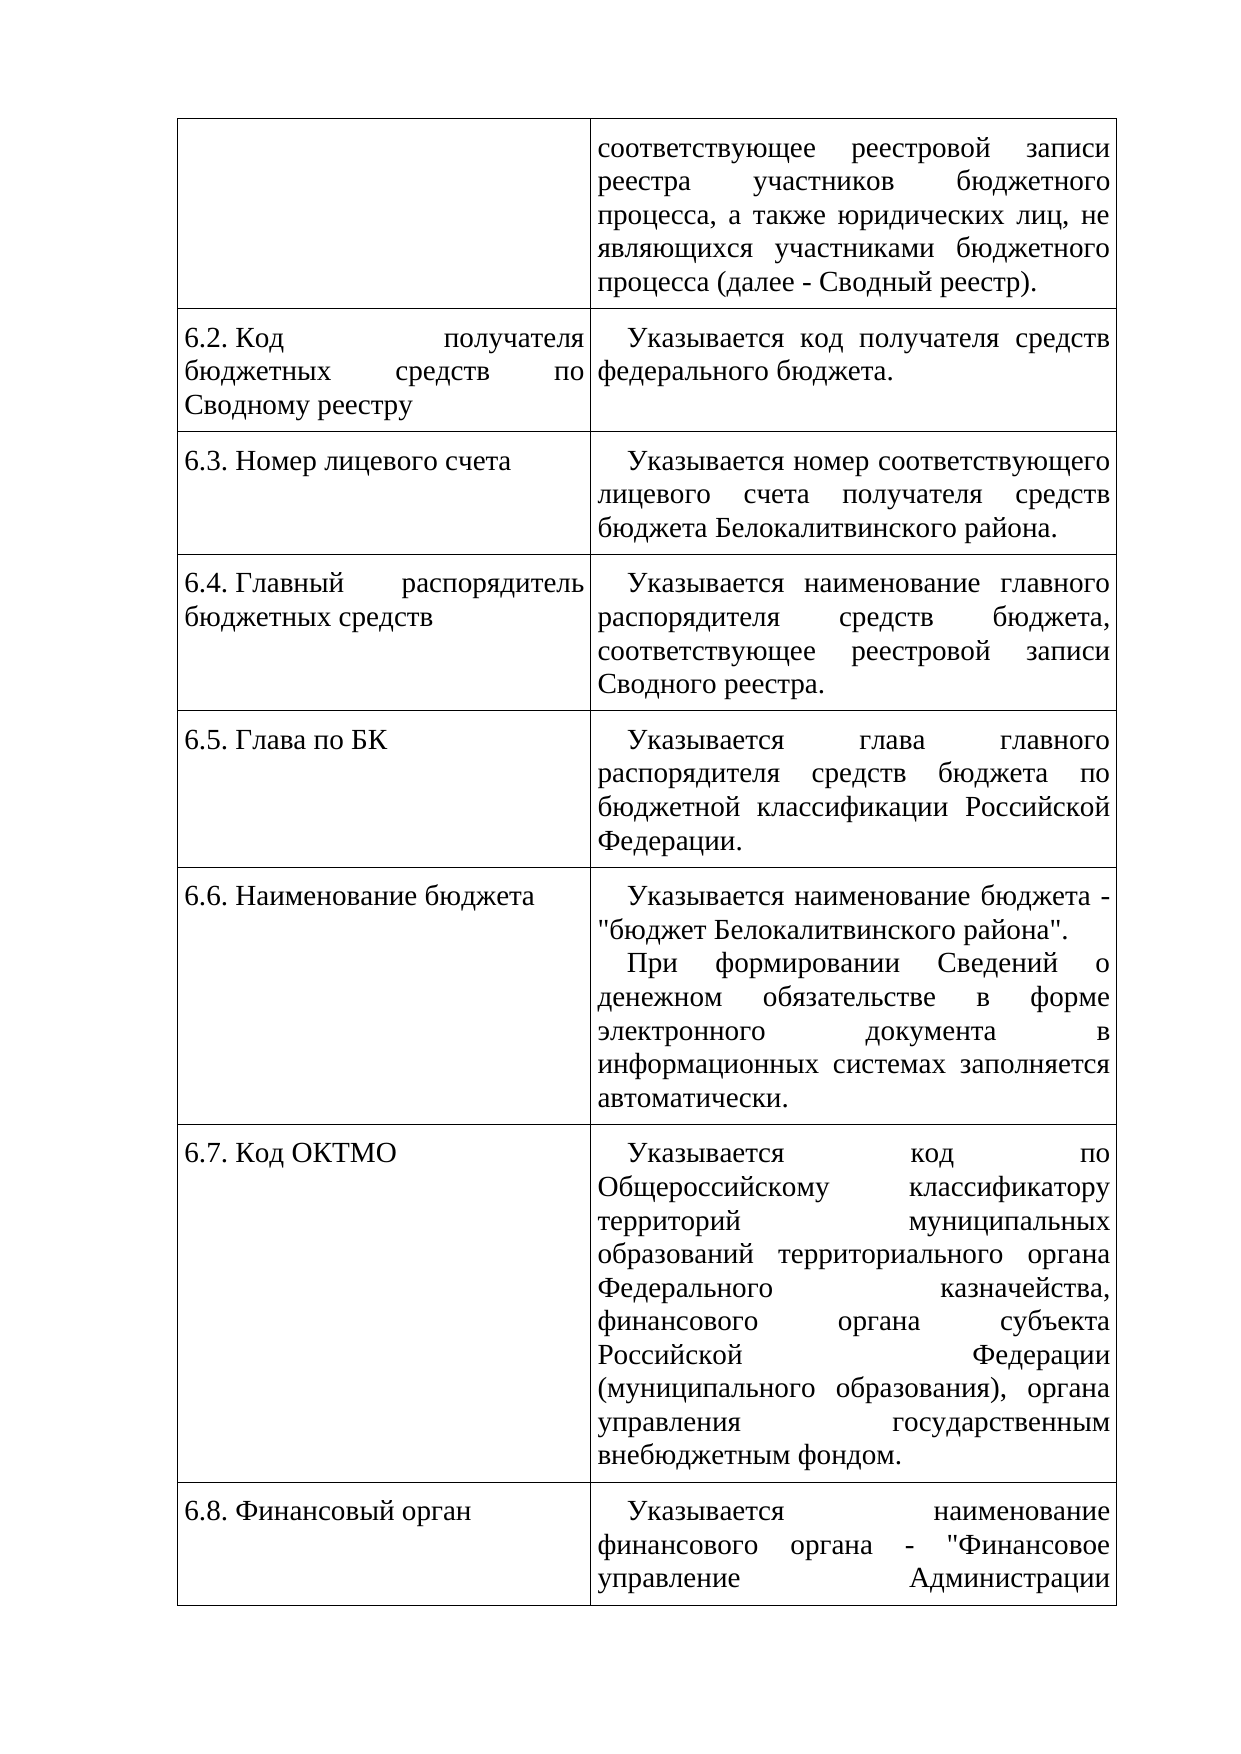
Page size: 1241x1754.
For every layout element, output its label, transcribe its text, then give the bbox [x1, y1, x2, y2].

table_cell Указывается номер соответствующего лицевого счета получателя средств бюджета Белокалитвинского района. [591, 432, 1116, 554]
table_cell Указывается наименование главного распорядителя средств бюджета, соответствующее реестровой записи Сводного реестра. [591, 555, 1116, 710]
table_cell 6.4. Главный распорядитель бюджетных средств [178, 555, 590, 710]
table_cell Указывается код по Общероссийскому классификатору территорий муниципальных образований территориального органа Федерального казначейства, финансового органа субъекта Российской Федерации (муниципального образования), органа управления государственным внебюджетным фондом. [591, 1125, 1116, 1482]
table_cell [178, 1483, 590, 1604]
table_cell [178, 119, 590, 308]
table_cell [591, 1483, 1116, 1604]
table_cell 6.3. Номер лицевого счета [178, 432, 590, 554]
table_cell Указывается глава главного распорядителя средств бюджета по бюджетной классификации Российской Федерации. [591, 711, 1116, 867]
table_cell 6.5. Глава по БК [178, 711, 590, 867]
table_cell 6.2. Код получателя бюджетных средств по Сводному реестру [178, 309, 590, 431]
table_cell 6.6. Наименование бюджета [178, 868, 590, 1124]
table_cell Указывается наименование бюджета - "бюджет Белокалитвинского района". При формировании Сведений о денежном обязательстве в форме электронного документа в информационных системах заполняется автоматически. [591, 868, 1116, 1124]
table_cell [591, 119, 1116, 308]
table_cell 6.7. Код ОКТМО [178, 1125, 590, 1482]
table_cell Указывается код получателя средств федерального бюджета. [591, 309, 1116, 431]
